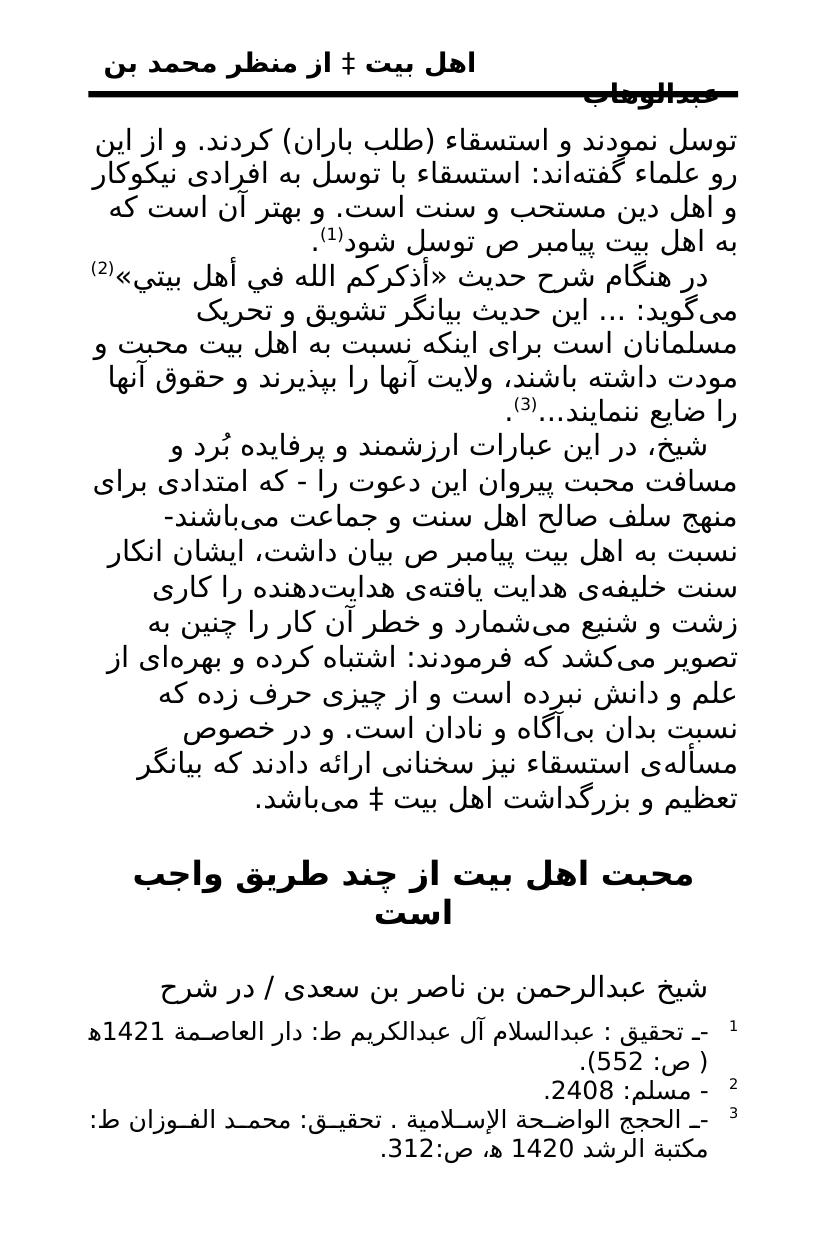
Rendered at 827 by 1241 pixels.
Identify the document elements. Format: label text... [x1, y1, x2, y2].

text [89, 970, 738, 1004]
text محبت اهل بیت از چند طریق واجب است [89, 855, 738, 932]
text شیخ، در این عبارات ارزشمند و پرفایده‌ بُرد و مسافت محبت پیروان این دعوت را - که‌ امتدادی برای منهج سلف صالح اهل سنت و جماعت می‌باشند- نسبت به‌ اهل بیت پیامبر ص بیان داشت، ایشان انکار سنت خلیفه‌ی هدایت یافته‌ی هدایت‌دهنده‌ را کاری زشت و شنیع می‌شمارد و خطر آن کار را چنین به تصویر می‌کشد که‌ فرمودند: اشتباه کرده‌ و بهره‌ای از علم و دانش نبرده‌ است و از چیزی حرف زده‌ که‌ نسبت بدان بی‌آگاه‌ و نادان است. و در خصوص مسأله‌ی استسقاء نیز سخنانی ارائه‌ دادند که‌ بیانگر تعظیم و بزرگداشت اهل بیت ‡ می‌باشد. [89, 429, 738, 816]
text در هنگام شرح حدیث «أذکرکم الله‌ في أهل بیتي»() می‌گوید: ... این حدیث بیانگر تشویق و تحریک مسلمانان است برای اینکه‌ نسبت به‌ اهل بیت محبت و مودت داشته‌ باشند، ولایت آنها را بپذیرند و حقوق آنها را ضایع ننمایند...(). [89, 259, 738, 429]
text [89, 123, 738, 259]
